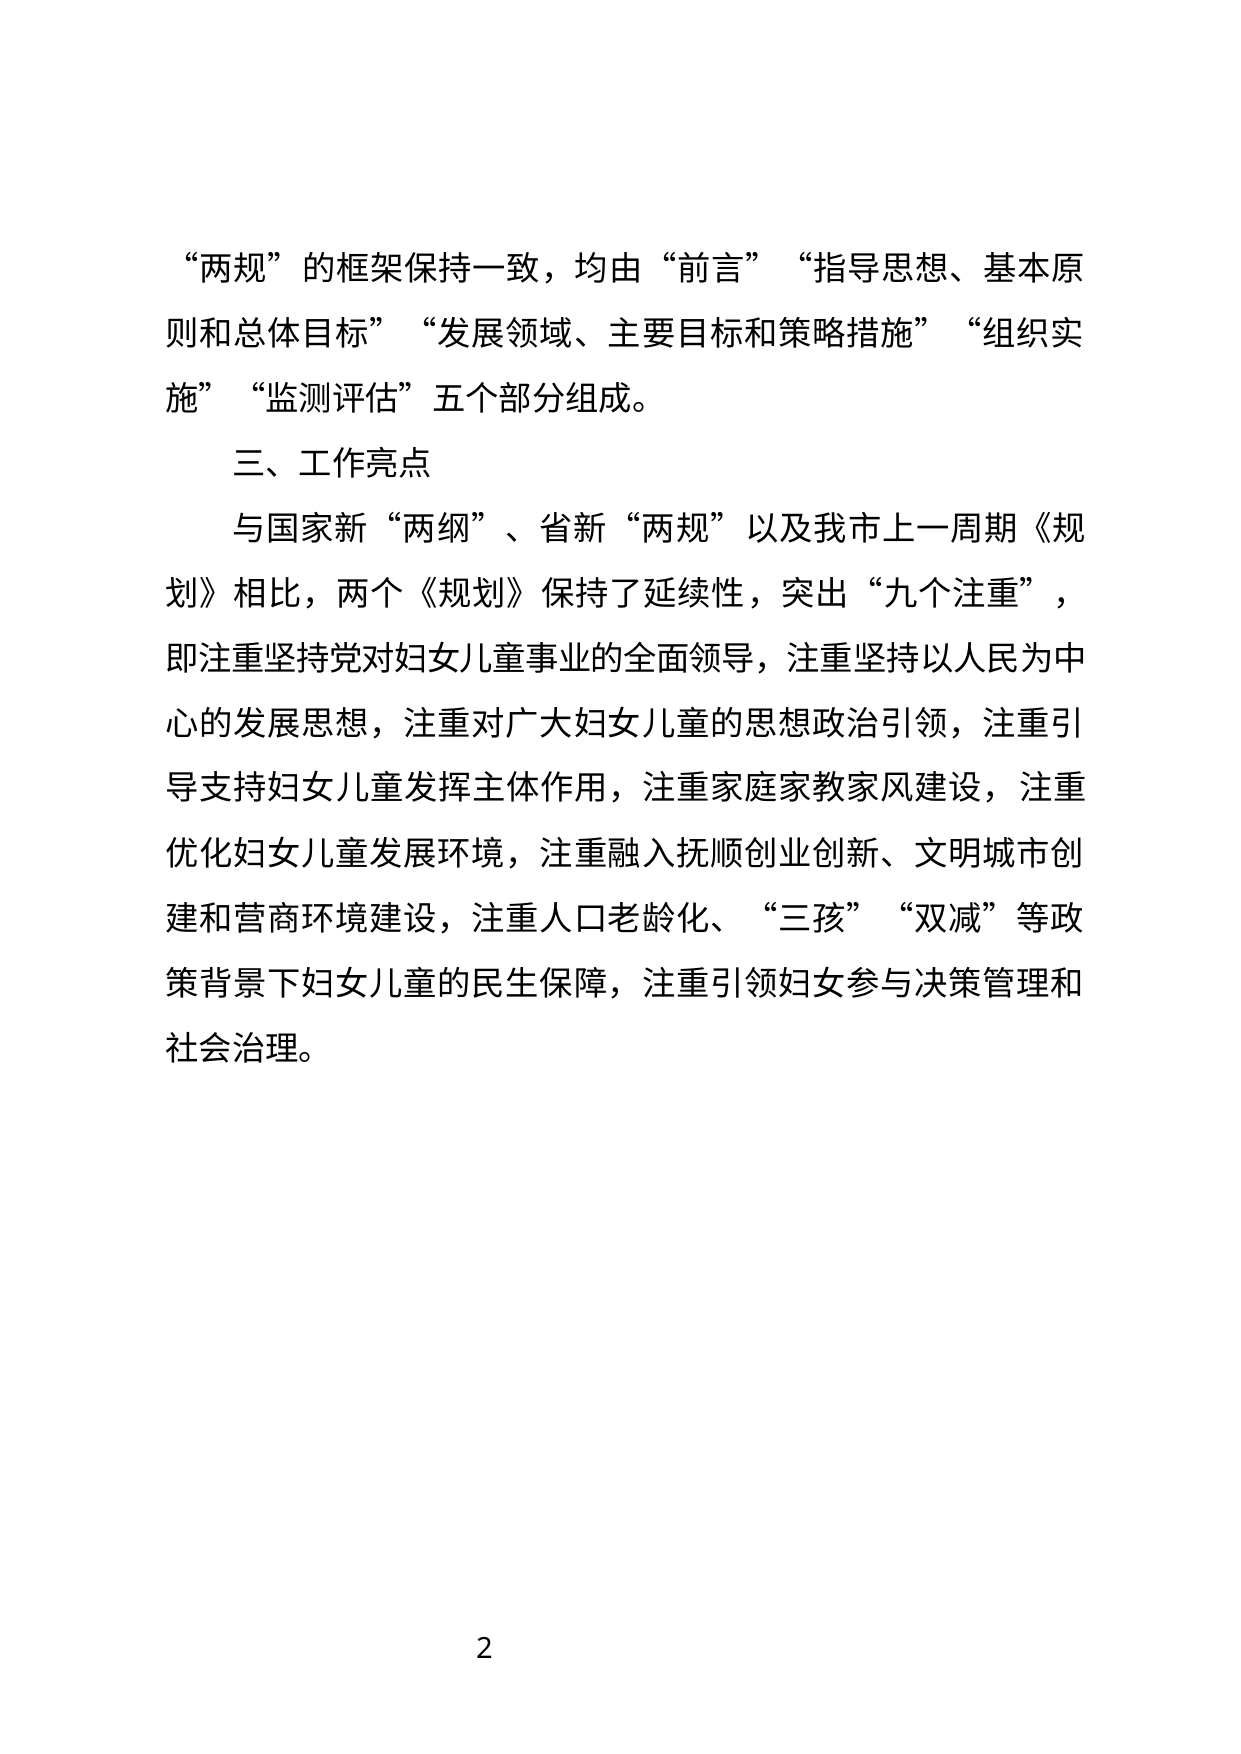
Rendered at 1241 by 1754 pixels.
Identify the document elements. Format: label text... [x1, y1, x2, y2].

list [165, 233, 1087, 428]
text 三、工作亮点 [165, 428, 1087, 493]
text 与国家新“两纲”、省新“两规”以及我市上一周期《规划》相比，两个《规划》保持了延续性，突出“九个注重”，即注重坚持党对妇女儿童事业的全面领导，注重坚持以人民为中心的发展思想，注重对广大妇女儿童的思想政治引领，注重引导支持妇女儿童发挥主体作用，注重家庭家教家风建设，注重优化妇女儿童发展环境，注重融入抚顺创业创新、文明城市创建和营商环境建设，注重人口老龄化、“三孩”“双减”等政策背景下妇女儿童的民生保障，注重引领妇女参与决策管理和社会治理。 [165, 493, 1087, 1078]
